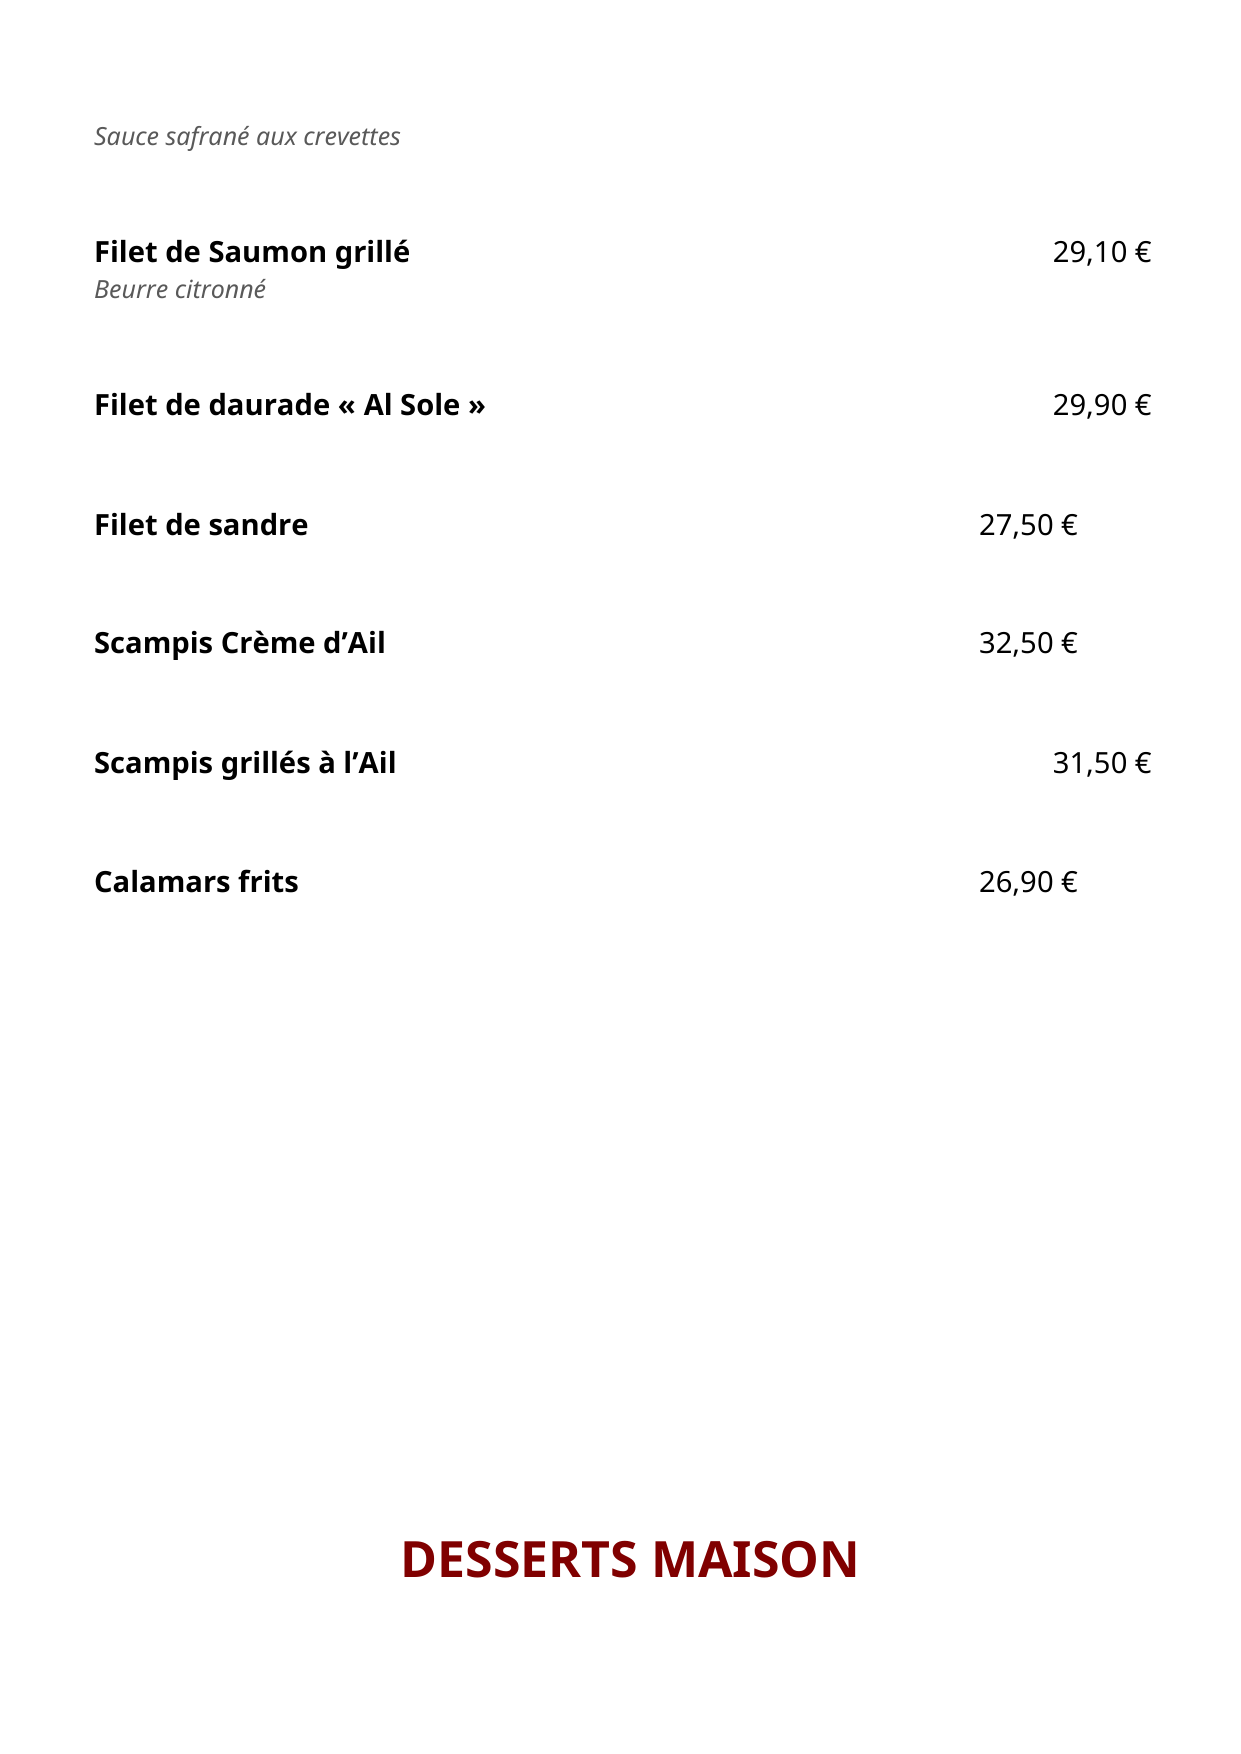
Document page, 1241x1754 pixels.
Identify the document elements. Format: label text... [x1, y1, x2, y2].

text DESSERTS MAISON [94, 1524, 1166, 1592]
text Calamars frits 26,90 € [94, 861, 1166, 901]
text Beurre citronné [94, 271, 1166, 305]
text Scampis grillés à l’Ail 31,50 € [94, 742, 1166, 782]
text Scampis Crème d’Ail 32,50 € [94, 623, 1166, 662]
text Filet de daurade « Al Sole » 29,90 € [94, 385, 1166, 424]
text Filet de sandre 27,50 € [94, 504, 1226, 543]
text Sauce safrané aux crevettes [94, 118, 1166, 152]
text Filet de Saumon grillé 29,10 € [94, 232, 1166, 271]
